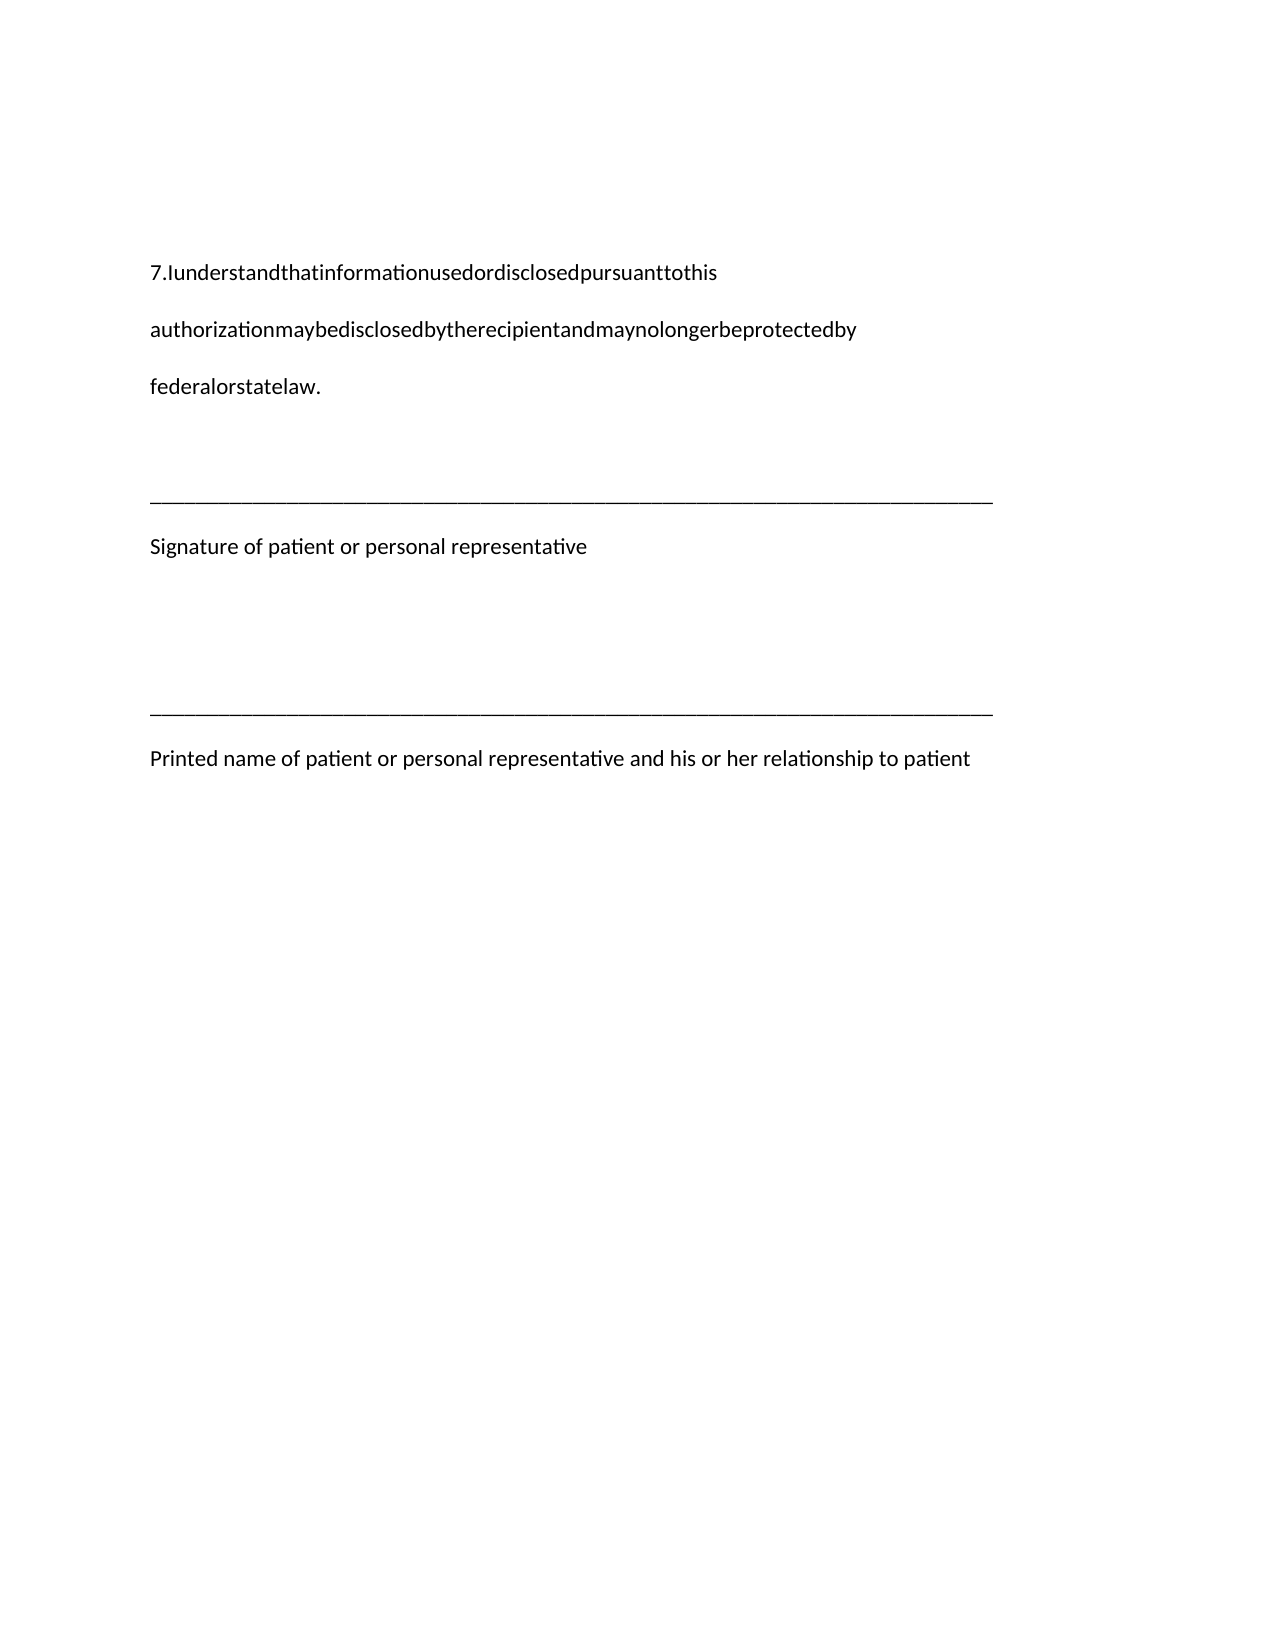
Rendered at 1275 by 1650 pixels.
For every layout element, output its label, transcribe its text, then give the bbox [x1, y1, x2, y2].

text federal or state law. [150, 369, 1125, 401]
text Signature of patient or personal representative [150, 532, 1125, 560]
text __________________________________________________________________________ [150, 479, 1125, 507]
text __________________________________________________________________________ [150, 691, 1125, 719]
text authorization may be disclosed by the recipient and may no longer be protected by [150, 313, 1125, 344]
text 7. I understand that information used or disclosed pursuant to this [150, 256, 1125, 287]
text Printed name of patient or personal representative and his or her relationship to patient [150, 744, 1125, 772]
